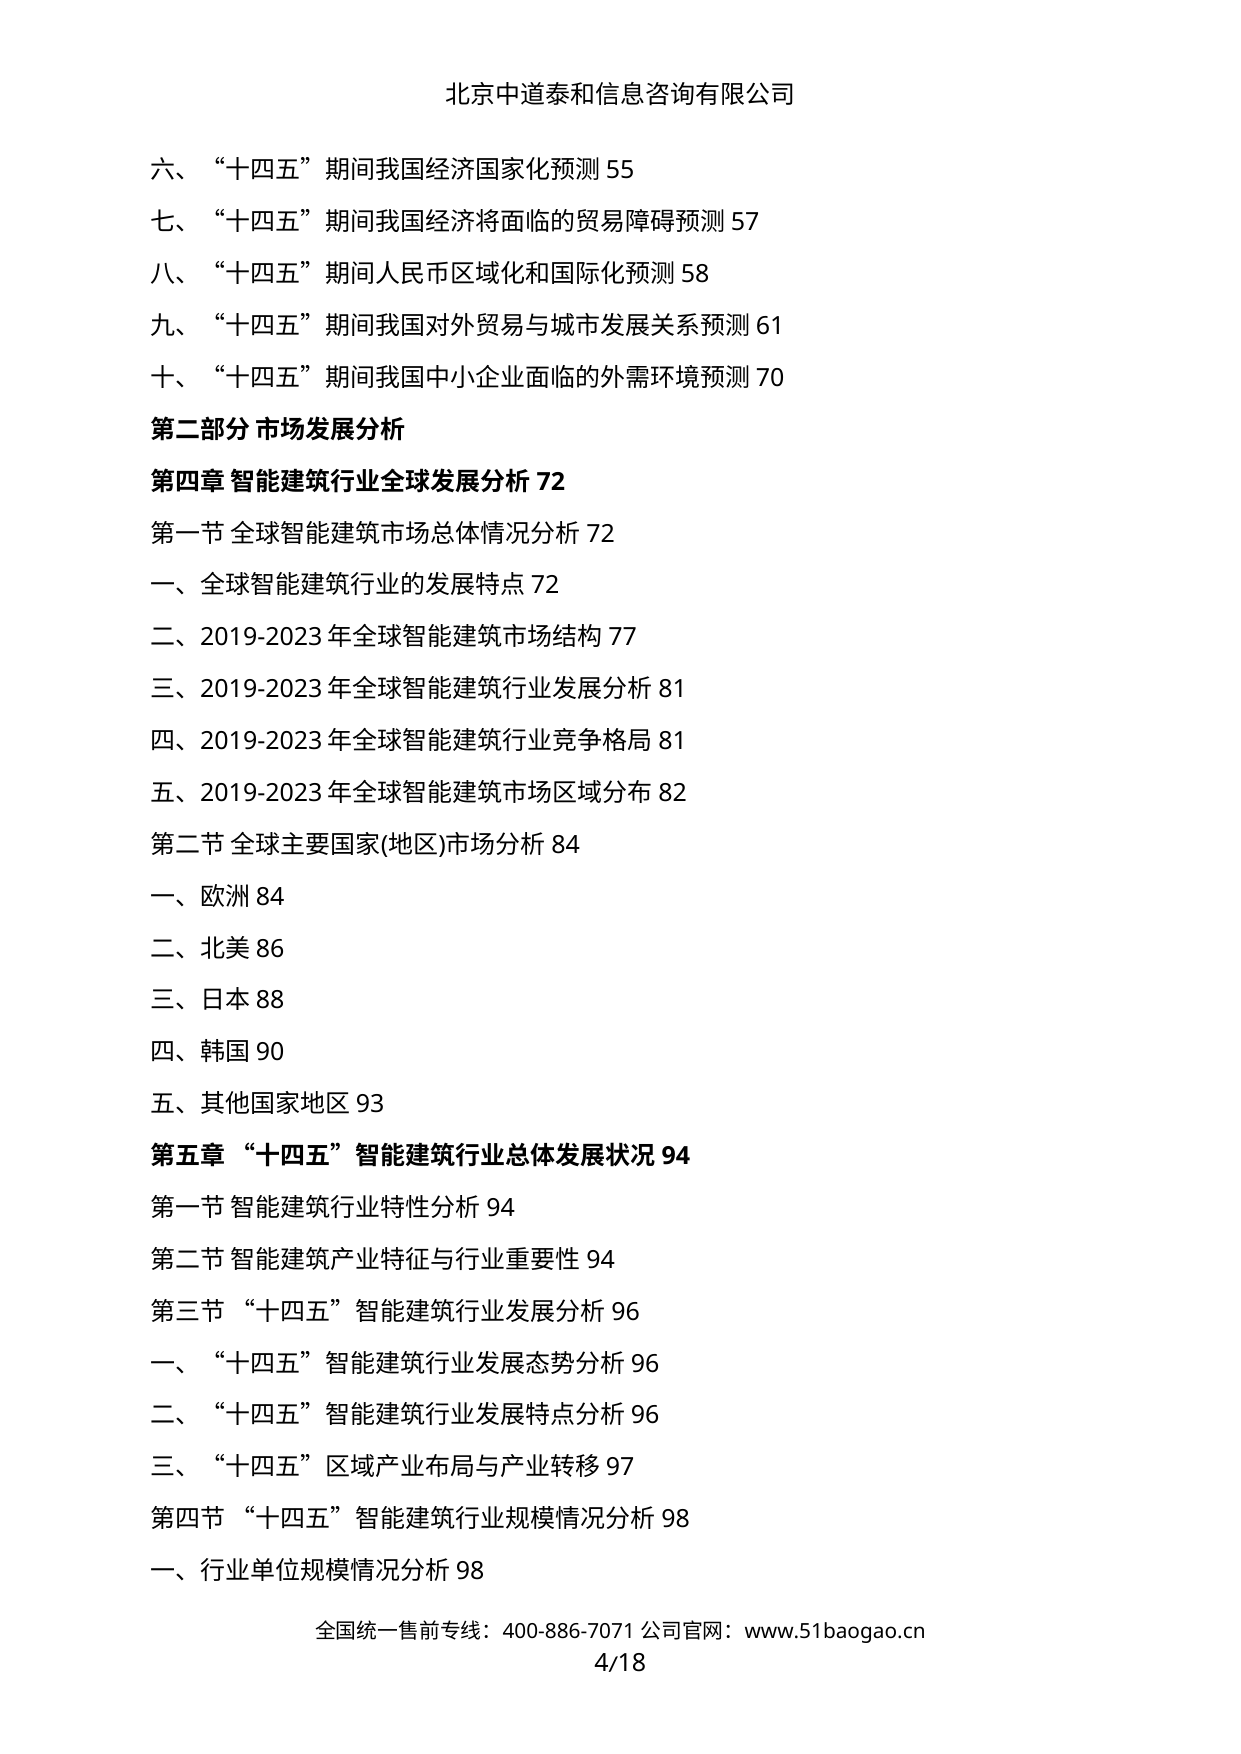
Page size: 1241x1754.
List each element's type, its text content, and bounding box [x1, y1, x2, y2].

text 十、“十四五”期间我国中小企业面临的外需环境预测 70 [150, 357, 1090, 394]
text 三、2019-2023年全球智能建筑行业发展分析 81 [150, 669, 1090, 705]
text 二、2019-2023年全球智能建筑市场结构 77 [150, 617, 1090, 653]
text 四、韩国 90 [150, 1032, 1090, 1068]
text 八、“十四五”期间人民币区域化和国际化预测 58 [150, 254, 1090, 290]
text 第一节 全球智能建筑市场总体情况分析 72 [150, 513, 1090, 549]
text 五、其他国家地区 93 [150, 1084, 1090, 1120]
text 七、“十四五”期间我国经济将面临的贸易障碍预测 57 [150, 202, 1090, 238]
text 第一节 智能建筑行业特性分析 94 [150, 1187, 1090, 1224]
text 第五章 “十四五”智能建筑行业总体发展状况 94 [150, 1136, 1090, 1172]
text 第三节 “十四五”智能建筑行业发展分析 96 [150, 1291, 1090, 1327]
text 第二节 智能建筑产业特征与行业重要性 94 [150, 1239, 1090, 1276]
text 三、日本 88 [150, 980, 1090, 1016]
text 四、2019-2023年全球智能建筑行业竞争格局 81 [150, 721, 1090, 757]
text 二、北美 86 [150, 928, 1090, 964]
text 第二节 全球主要国家(地区)市场分析 84 [150, 824, 1090, 861]
text 六、“十四五”期间我国经济国家化预测 55 [150, 150, 1090, 186]
text 一、行业单位规模情况分析 98 [150, 1551, 1090, 1587]
text 第四章 智能建筑行业全球发展分析 72 [150, 461, 1090, 497]
text 一、全球智能建筑行业的发展特点 72 [150, 565, 1090, 601]
text 一、欧洲 84 [150, 876, 1090, 912]
text 三、“十四五”区域产业布局与产业转移 97 [150, 1447, 1090, 1483]
text 一、“十四五”智能建筑行业发展态势分析 96 [150, 1343, 1090, 1379]
text 五、2019-2023年全球智能建筑市场区域分布 82 [150, 772, 1090, 809]
text 九、“十四五”期间我国对外贸易与城市发展关系预测 61 [150, 306, 1090, 342]
text 第二部分 市场发展分析 [150, 409, 1090, 446]
text 二、“十四五”智能建筑行业发展特点分析 96 [150, 1395, 1090, 1431]
text 第四节 “十四五”智能建筑行业规模情况分析 98 [150, 1499, 1090, 1535]
